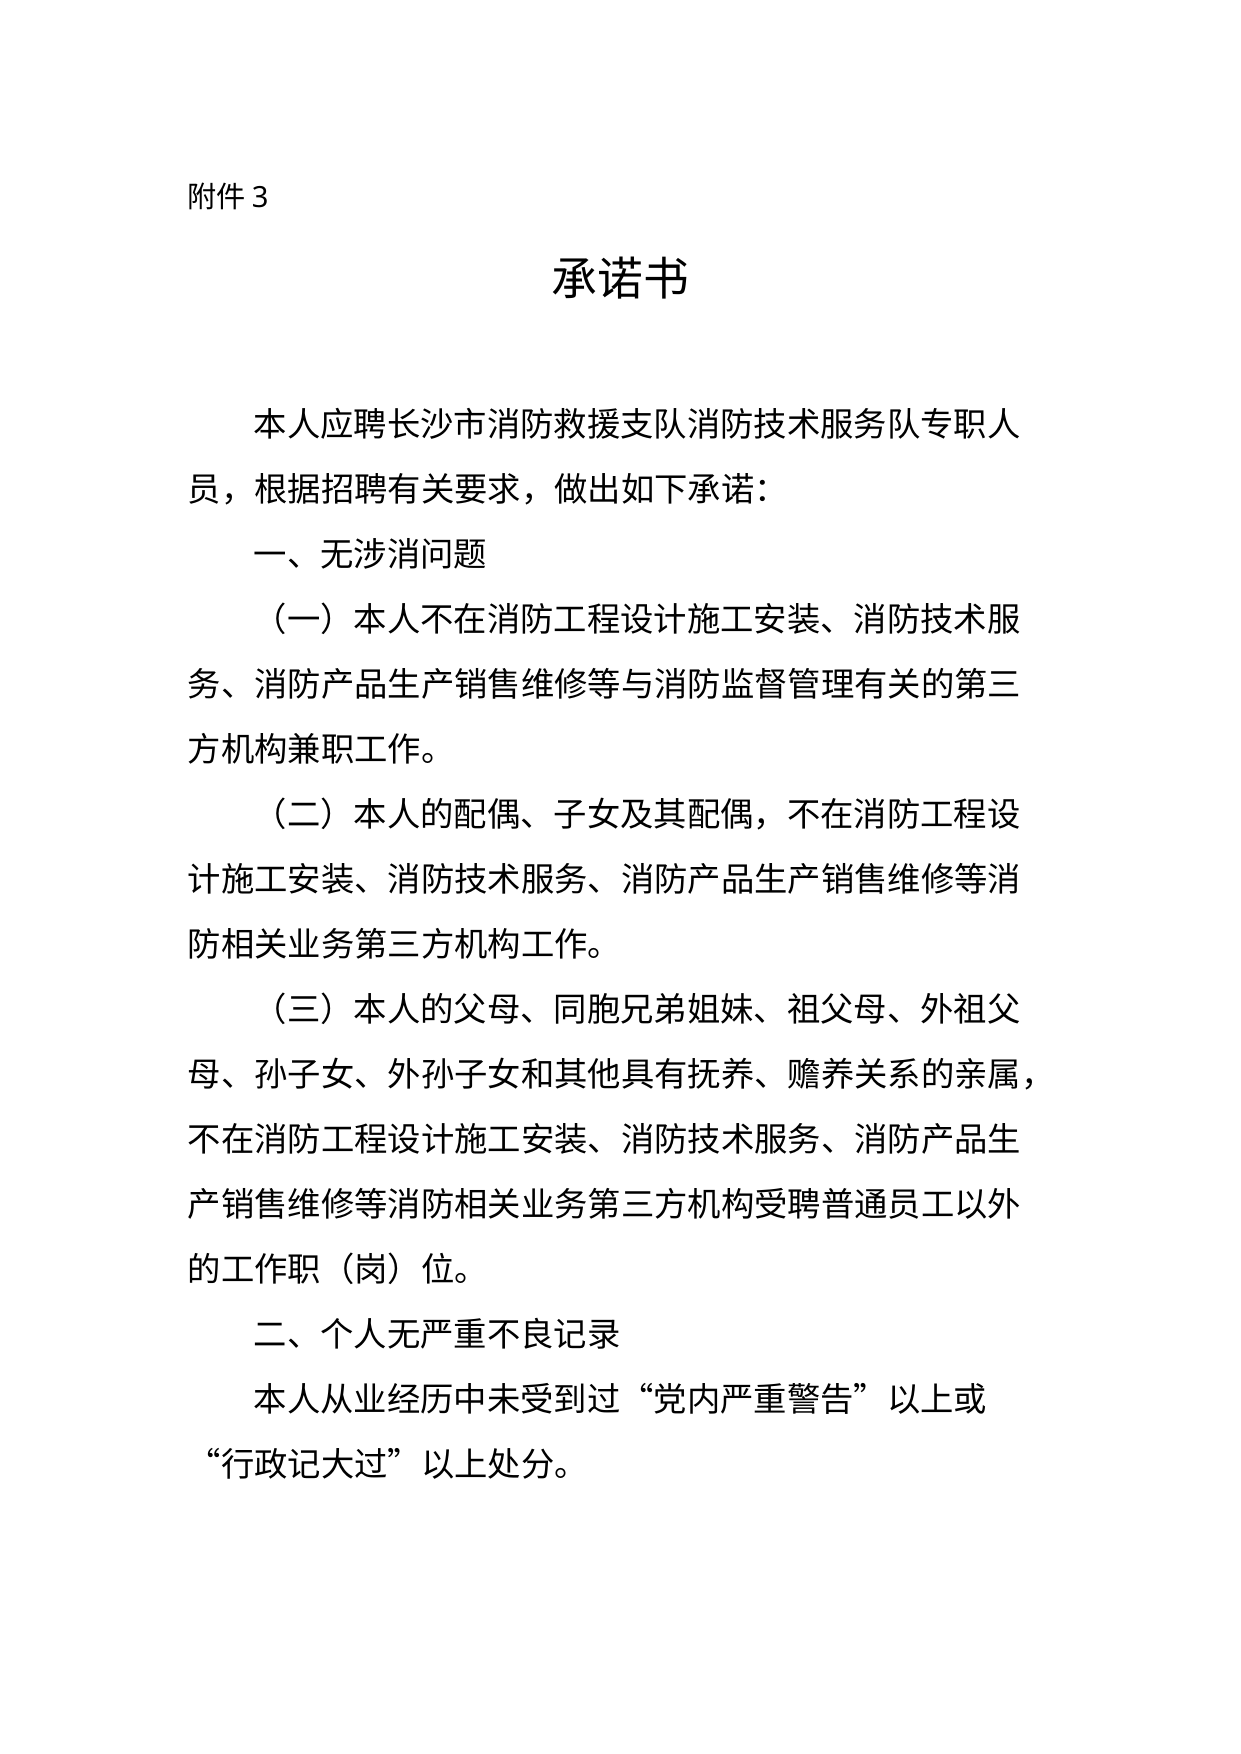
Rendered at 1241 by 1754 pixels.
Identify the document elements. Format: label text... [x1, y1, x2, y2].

text （三）本人的父母、同胞兄弟姐妹、祖父母、外祖父母、孙子女、外孙子女和其他具有抚养、赡养关系的亲属，不在消防工程设计施工安装、消防技术服务、消防产品生产销售维修等消防相关业务第三方机构受聘普通员工以外的工作职（岗）位。 [187, 974, 1053, 1299]
text 二、个人无严重不良记录 [187, 1299, 1053, 1364]
text 承诺书 [187, 227, 1053, 324]
text 本人从业经历中未受到过“党内严重警告”以上或“行政记大过”以上处分。 [187, 1364, 1053, 1494]
text （一）本人不在消防工程设计施工安装、消防技术服务、消防产品生产销售维修等与消防监督管理有关的第三方机构兼职工作。 [187, 584, 1053, 779]
text 一、无涉消问题 [187, 519, 1053, 584]
text 附件3 [187, 162, 1053, 227]
text 本人应聘长沙市消防救援支队消防技术服务队专职人员，根据招聘有关要求，做出如下承诺： [187, 389, 1053, 519]
text （二）本人的配偶、子女及其配偶，不在消防工程设计施工安装、消防技术服务、消防产品生产销售维修等消防相关业务第三方机构工作。 [187, 779, 1053, 974]
